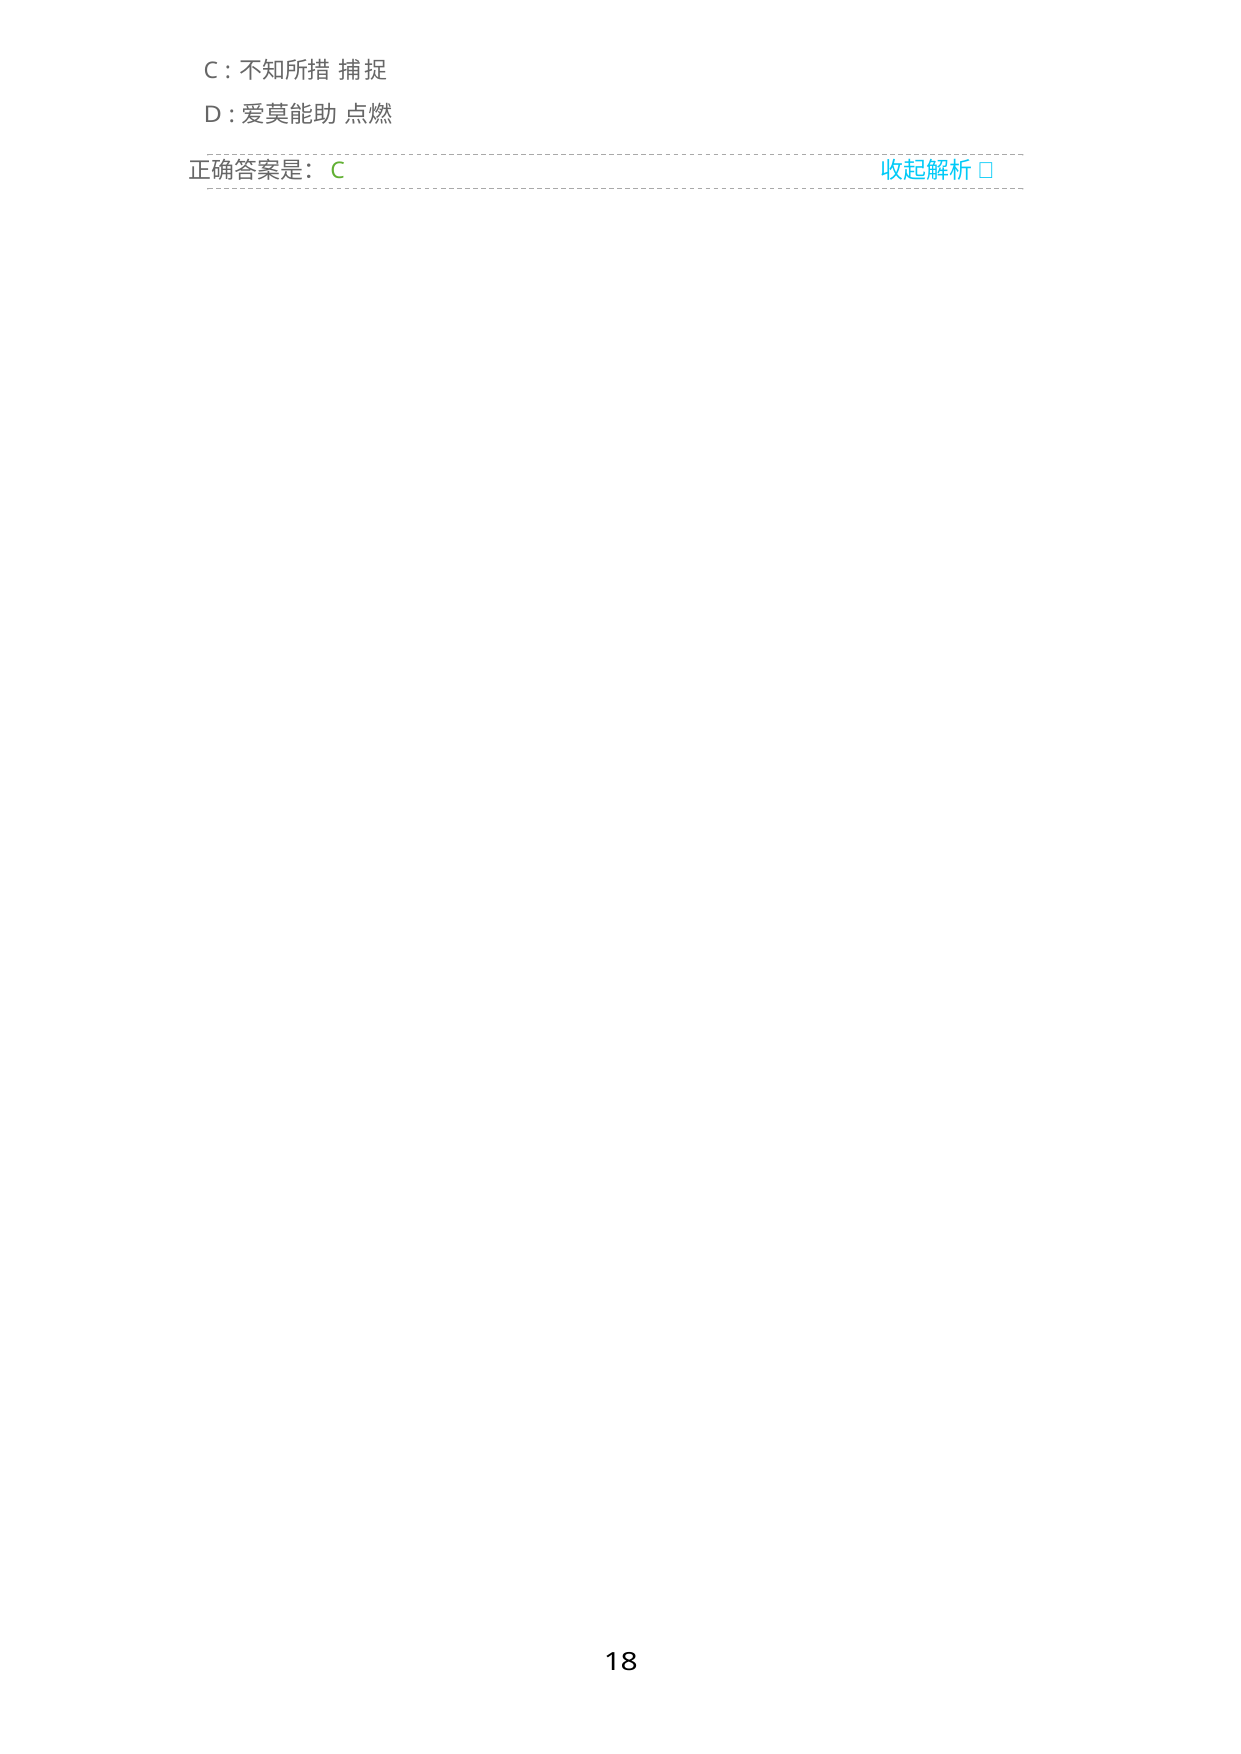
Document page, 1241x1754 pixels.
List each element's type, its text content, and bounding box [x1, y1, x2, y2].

text C : 不知所措 捕捉 [203, 52, 1065, 85]
picture [979, 162, 992, 178]
text D : 爱莫能助 点燃 [203, 96, 1065, 129]
text 正确答案是： C [188, 156, 357, 184]
text 收起解析  [880, 156, 1065, 184]
